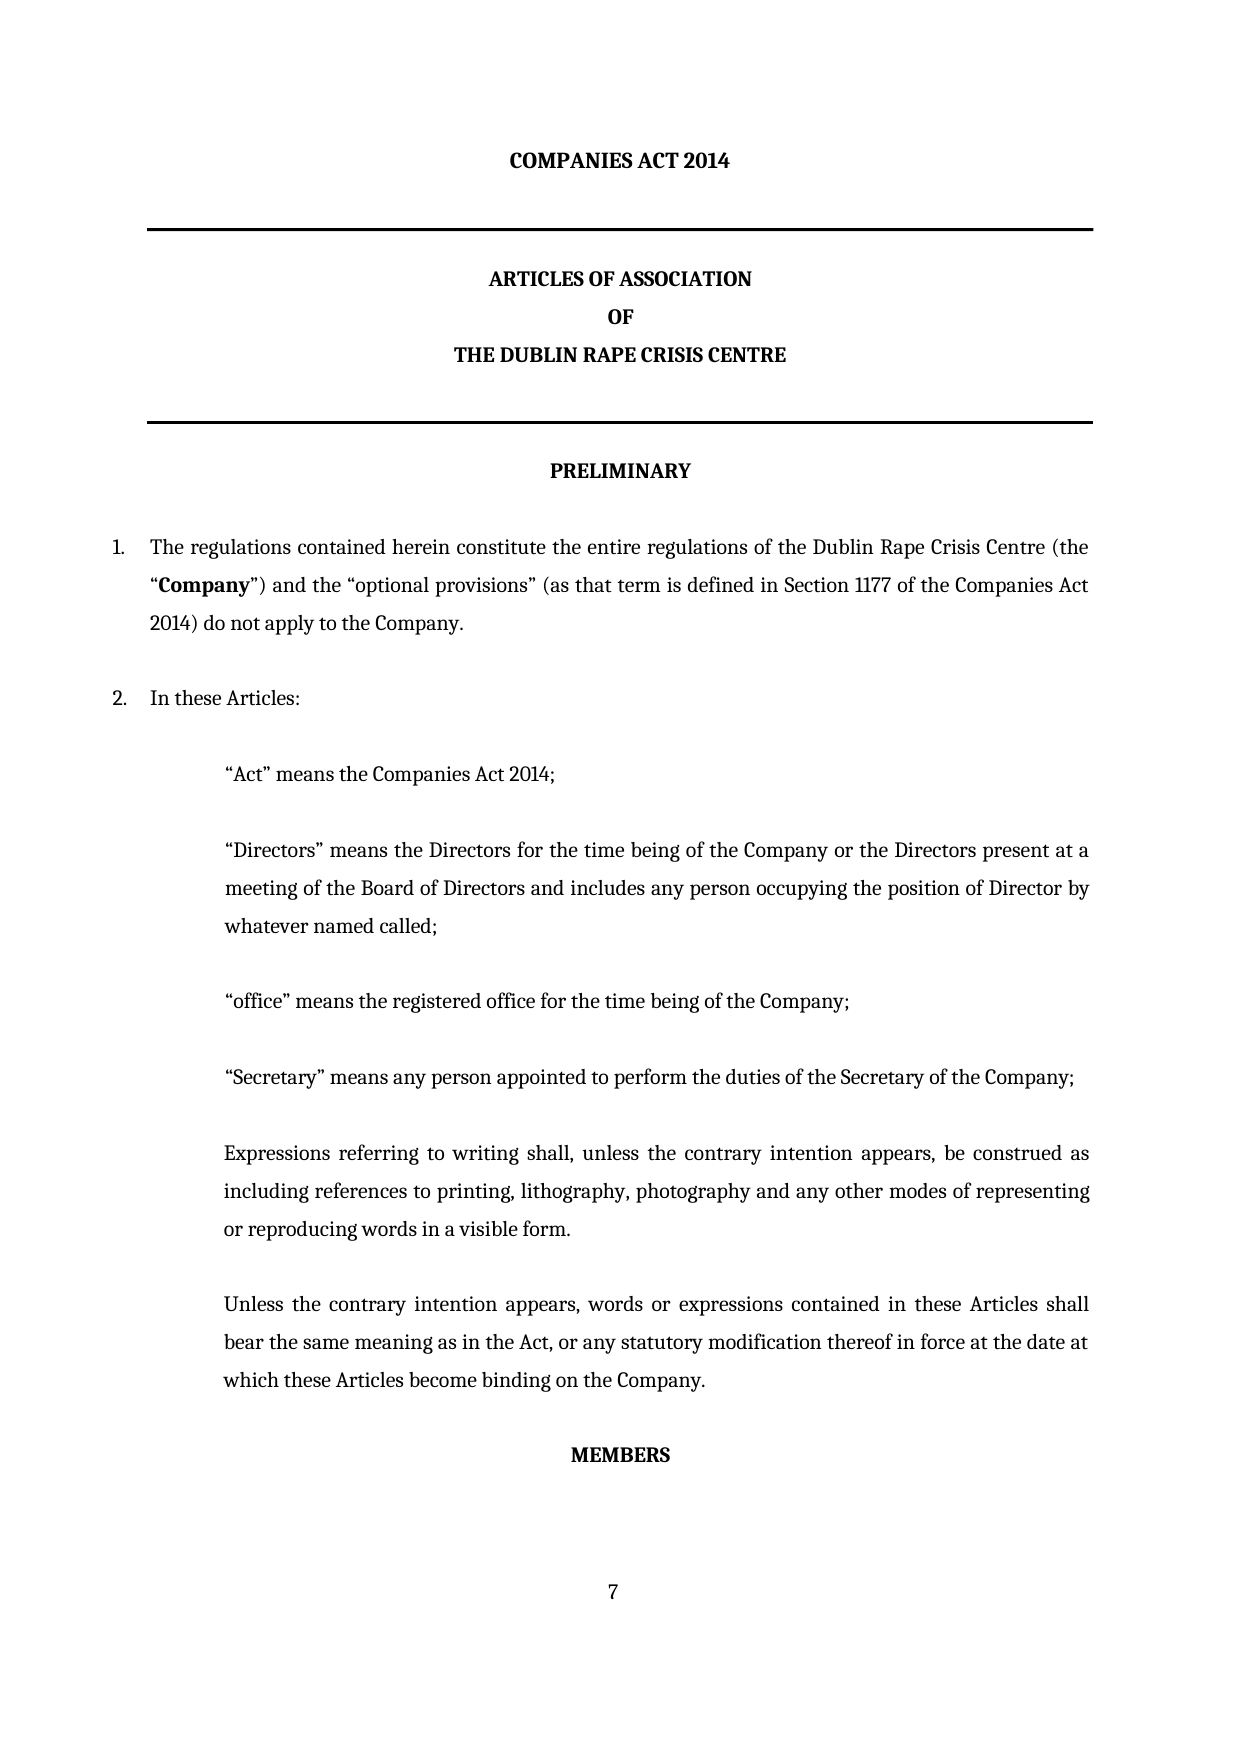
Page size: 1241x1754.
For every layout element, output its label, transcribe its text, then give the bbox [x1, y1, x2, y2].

subtitle ARTICLES OF ASSOCIATION OF [483, 267, 758, 329]
subtitle COMPANIES ACT 2014 [375, 148, 865, 174]
list The regulations contained herein constitute the entire regulations of the Dublin Rape Crisis Centre (the “Company”) and the “optional provisions” (as that term is defined in Section 1177 of the Companies Act 2014) do not apply to the Company. [112, 534, 1090, 635]
text Expressions referring to writing shall, unless the contrary intention appears, be construed as including references to printing, lithography, photography and any other modes of representing or reproducing words in a visible form. [224, 1141, 1091, 1241]
text PRELIMINARY [375, 458, 866, 484]
text “Act” means the Companies Act 2014; [225, 762, 1105, 787]
text “office” means the registered office for the time being of the Company; [225, 989, 1105, 1014]
list In these Articles: [112, 686, 1105, 711]
text “Directors” means the Directors for the time being of the Company or the Directors present at a meeting of the Board of Directors and includes any person occupying the position of Director by whatever named called; [225, 838, 1091, 938]
text “Secretary” means any person appointed to perform the duties of the Secretary of the Company; [225, 1065, 1090, 1090]
subtitle MEMBERS [375, 1443, 866, 1468]
text Unless the contrary intention appears, words or expressions contained in these Articles shall bear the same meaning as in the Act, or any statutory modification thereof in force at the date at which these Articles become binding on the Company. [224, 1292, 1090, 1392]
text THE DUBLIN RAPE CRISIS CENTRE [375, 342, 865, 367]
